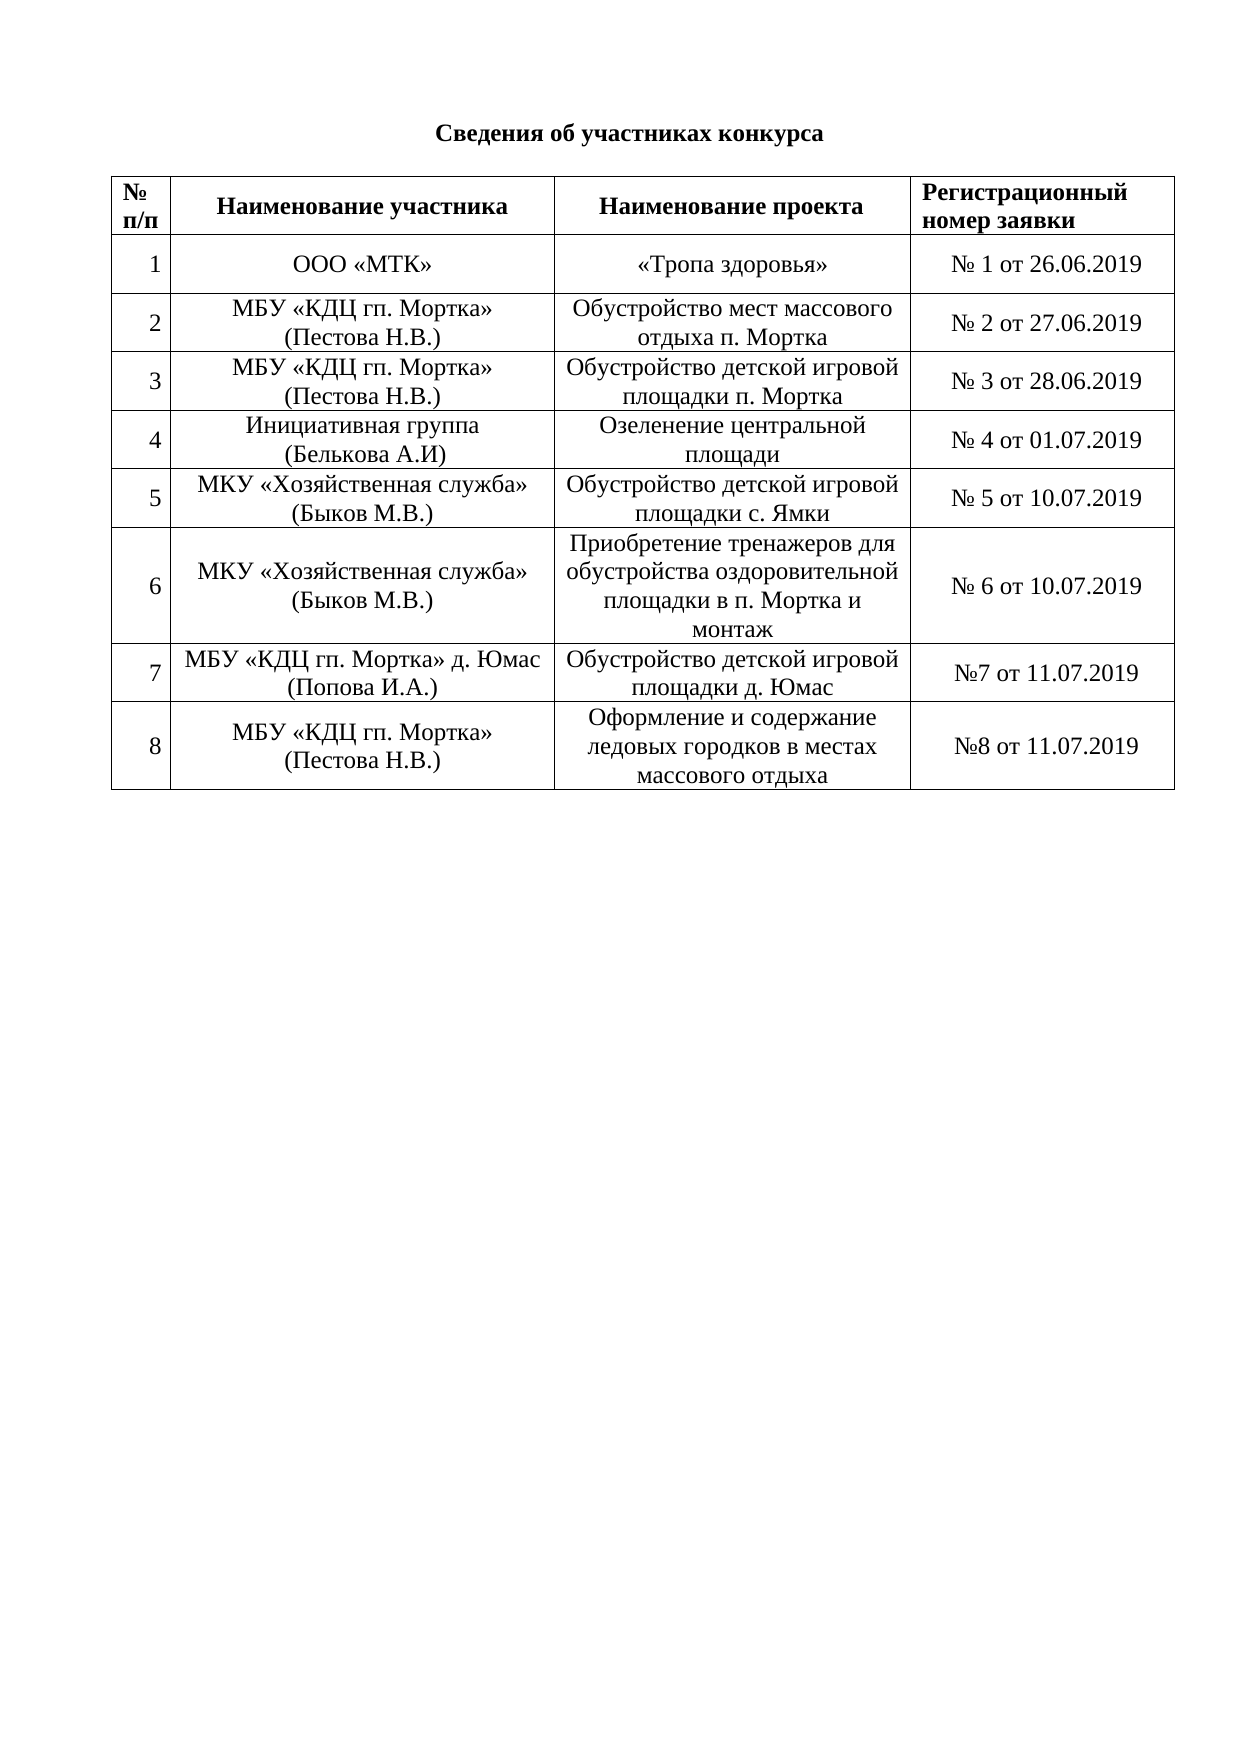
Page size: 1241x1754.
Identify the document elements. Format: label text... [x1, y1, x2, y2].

table_cell 5 [112, 469, 170, 527]
table_header Регистрационный номер заявки [911, 177, 1174, 234]
table_cell № 1 от 26.06.2019 [911, 235, 1174, 292]
table_cell № 3 от 28.06.2019 [911, 352, 1174, 409]
table_cell Обустройство детской игровой площадки с. Ямки [555, 469, 910, 527]
table_cell «Тропа здоровья» [555, 235, 910, 292]
table_cell №8 от 11.07.2019 [911, 702, 1174, 788]
table_cell МБУ «КДЦ гп. Мортка» (Пестова Н.В.) [171, 352, 554, 409]
table_header Наименование проекта [555, 177, 910, 234]
table_cell Обустройство детской игровой площадки д. Юмас [555, 644, 910, 701]
table_cell №7 от 11.07.2019 [911, 644, 1174, 701]
table_cell Обустройство детской игровой площадки п. Мортка [555, 352, 910, 409]
table_cell 1 [112, 235, 170, 292]
table_cell МБУ «КДЦ гп. Мортка» д. Юмас (Попова И.А.) [171, 644, 554, 701]
table_cell Инициативная группа (Белькова А.И) [171, 411, 554, 468]
table_cell № 4 от 01.07.2019 [911, 411, 1174, 468]
table_cell МБУ «КДЦ гп. Мортка» (Пестова Н.В.) [171, 294, 554, 351]
table_cell № 6 от 10.07.2019 [911, 528, 1174, 643]
table_cell 2 [112, 294, 170, 351]
table_cell 8 [112, 702, 170, 788]
table_cell № 2 от 27.06.2019 [911, 294, 1174, 351]
table_header № п/п [112, 177, 170, 234]
table_cell Оформление и содержание ледовых городков в местах массового отдыха [555, 702, 910, 788]
text Сведения об участниках конкурса [37, 118, 1165, 147]
table_cell МКУ «Хозяйственная служба» (Быков М.В.) [171, 528, 554, 643]
table_cell Приобретение тренажеров для обустройства оздоровительной площадки в п. Мортка и монтаж [555, 528, 910, 643]
table_cell 4 [112, 411, 170, 468]
table_cell Озеленение центральной площади [555, 411, 910, 468]
table_cell 6 [112, 528, 170, 643]
table_cell МБУ «КДЦ гп. Мортка» (Пестова Н.В.) [171, 702, 554, 788]
table_cell ООО «МТК» [171, 235, 554, 292]
table_cell МКУ «Хозяйственная служба» (Быков М.В.) [171, 469, 554, 527]
table_cell 7 [112, 644, 170, 701]
table_cell Обустройство мест массового отдыха п. Мортка [555, 294, 910, 351]
table_cell № 5 от 10.07.2019 [911, 469, 1174, 527]
table_header Наименование участника [171, 177, 554, 234]
table_cell 3 [112, 352, 170, 409]
